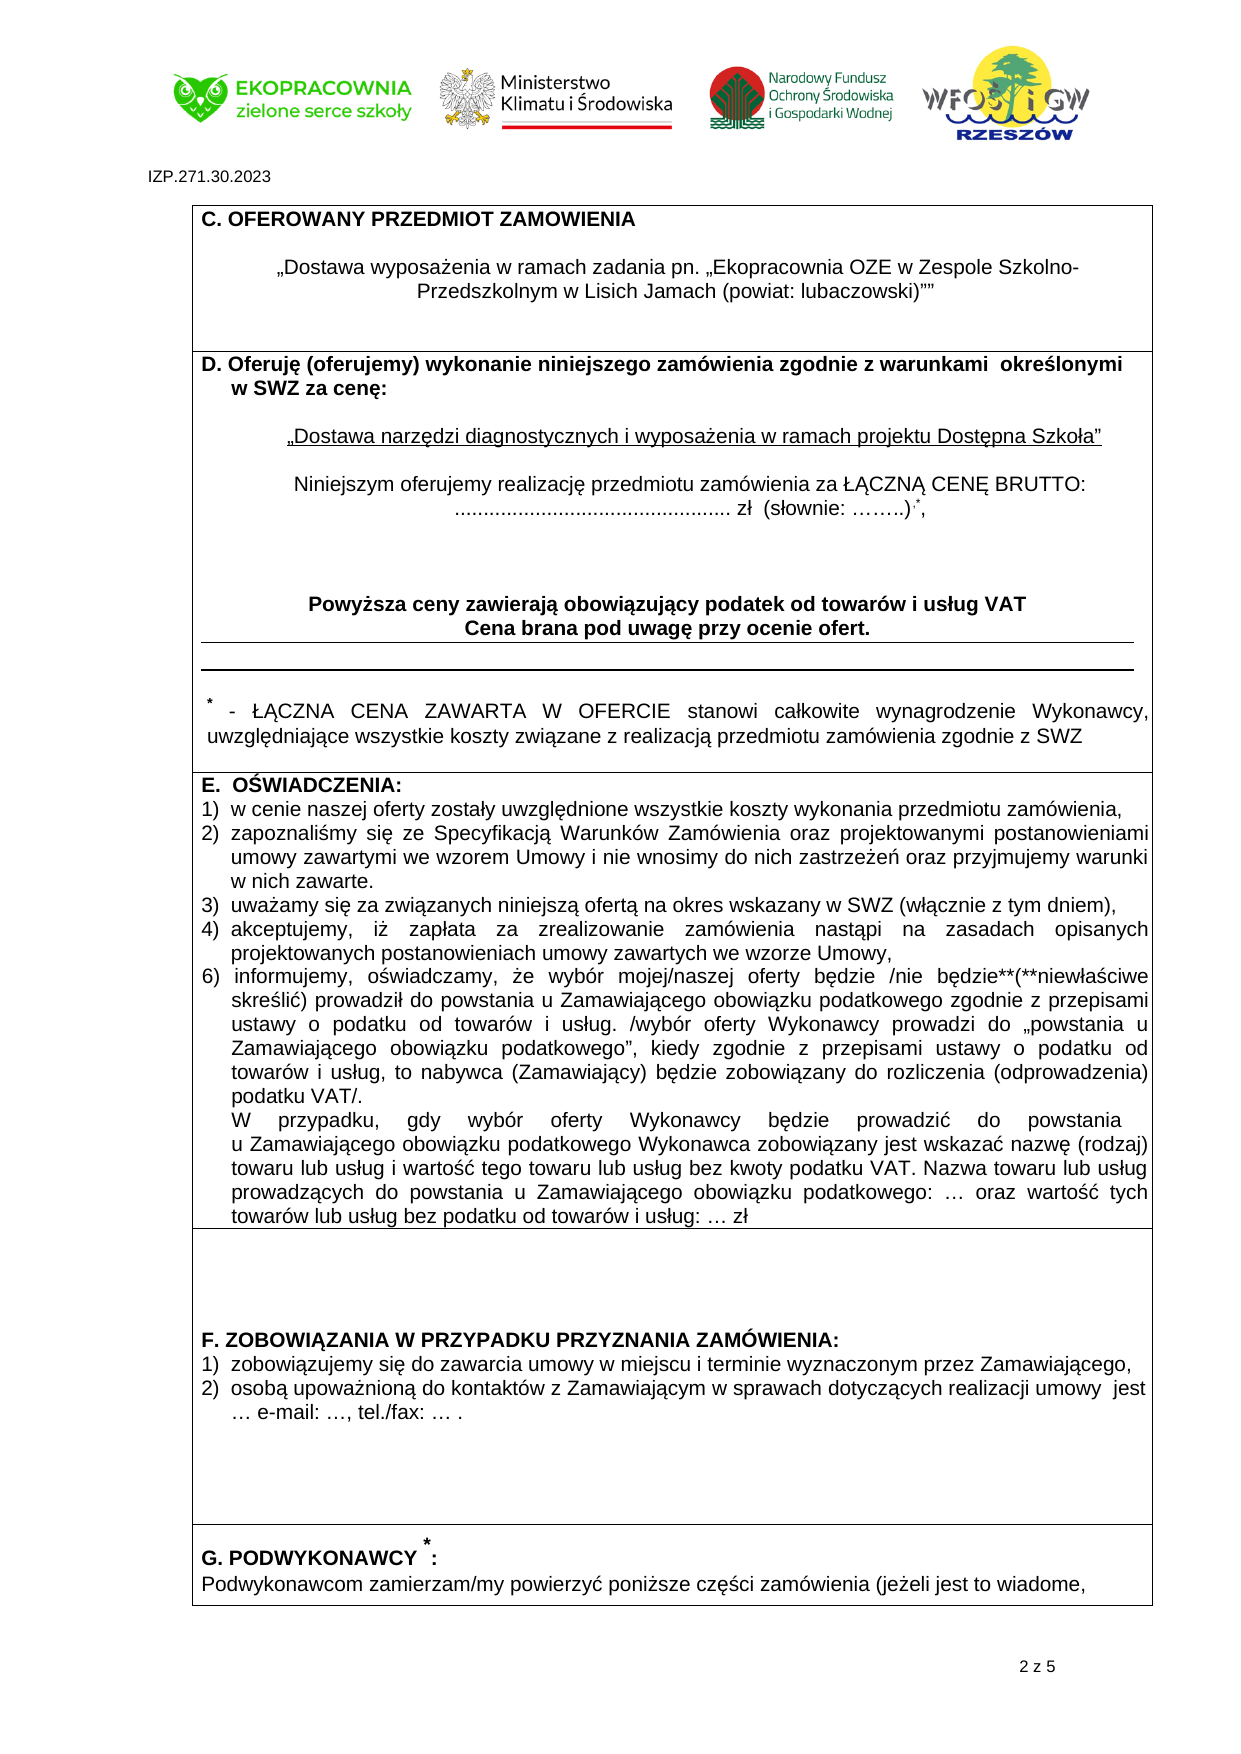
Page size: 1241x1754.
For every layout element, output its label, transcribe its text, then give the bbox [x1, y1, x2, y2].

picture [154, 38, 1099, 148]
table_cell E. OŚWIADCZENIA: w cenie naszej oferty zostały uwzględnione wszystkie koszty wykonania przedmiotu zamówienia, zapoznaliśmy się ze Specyfikacją Warunków Zamówienia oraz projektowanymi postanowieniami umowy zawartymi we wzorem Umowy i nie wnosimy do nich zastrzeżeń oraz przyjmujemy warunki w nich zawarte. uważamy się za związanych niniejszą ofertą na okres wskazany w SWZ (włącznie z tym dniem), akceptujemy, iż zapłata za zrealizowanie zamówienia nastąpi na zasadach opisanych projektowanych postanowieniach umowy zawartych we wzorze Umowy, 6) informujemy, oświadczamy, że wybór mojej/naszej oferty będzie /nie będzie**(**niewłaściwe skreślić) prowadził do powstania u Zamawiającego obowiązku podatkowego zgodnie z przepisami ustawy o podatku od towarów i usług. /wybór oferty Wykonawcy prowadzi do „powstania u Zamawiającego obowiązku podatkowego”, kiedy zgodnie z przepisami ustawy o podatku od towarów i usług, to nabywca (Zamawiający) będzie zobowiązany do rozliczenia (odprowadzenia) podatku VAT/. W przypadku, gdy wybór oferty Wykonawcy będzie prowadzić do powstania u Zamawiającego obowiązku podatkowego Wykonawca zobowiązany jest wskazać nazwę (rodzaj) towaru lub usług i wartość tego towaru lub usług bez kwoty podatku VAT. Nazwa towaru lub usług prowadzących do powstania u Zamawiającego obowiązku podatkowego: … oraz wartość tych towarów lub usług bez podatku od towarów i usług: … zł [193, 773, 1152, 1228]
table_cell F. ZOBOWIĄZANIA W PRZYPADKU PRZYZNANIA ZAMÓWIENIA: zobowiązujemy się do zawarcia umowy w miejscu i terminie wyznaczonym przez Zamawiającego, osobą upoważnioną do kontaktów z Zamawiającym w sprawach dotyczących realizacji umowy jest … e-mail: …, tel./fax: … . [193, 1229, 1152, 1523]
table_header C. OFEROWANY PRZEDMIOT ZAMOWIENIA „Dostawa wyposażenia w ramach zadania pn. „Ekopracownia OZE w Zespole Szkolno-Przedszkolnym w Lisich Jamach (powiat: lubaczowski)”” [193, 206, 1152, 351]
table_cell D. Oferuję (oferujemy) wykonanie niniejszego zamówienia zgodnie z warunkami określonymi w SWZ za cenę: „Dostawa narzędzi diagnostycznych i wyposażenia w ramach projektu Dostępna Szkoła” Niniejszym oferujemy realizację przedmiotu zamówienia za ŁĄCZNĄ CENĘ BRUTTO: ................................................ zł (słownie: ……..),*, Powyższa ceny zawierają obowiązujący podatek od towarów i usług VAT Cena brana pod uwagę przy ocenie ofert. * - ŁĄCZNA CENA ZAWARTA W OFERCIE stanowi całkowite wynagrodzenie Wykonawcy, uwzględniające wszystkie koszty związane z realizacją przedmiotu zamówienia zgodnie z SWZ [193, 352, 1152, 772]
